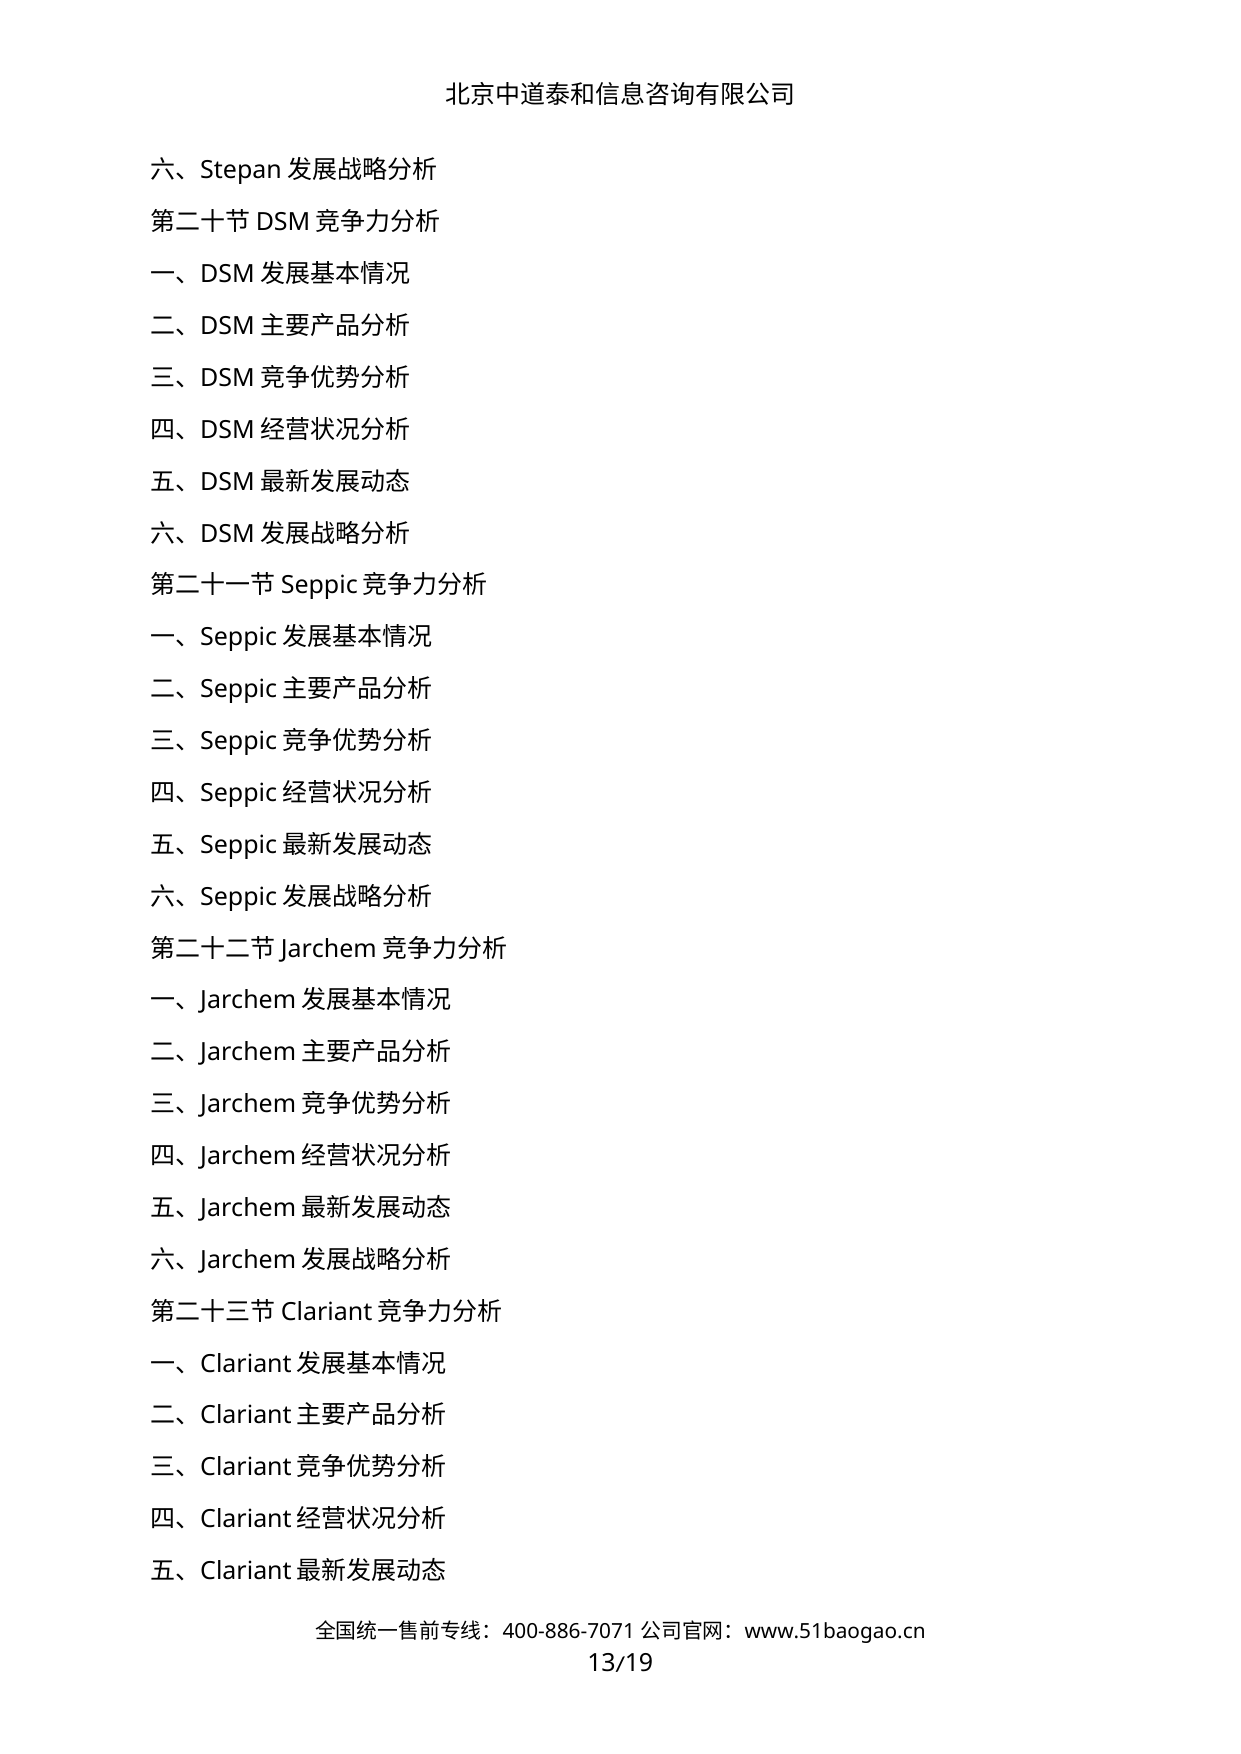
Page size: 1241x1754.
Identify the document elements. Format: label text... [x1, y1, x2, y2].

text 六、DSM发展战略分析 [150, 513, 1090, 549]
text 五、Seppic最新发展动态 [150, 824, 1090, 861]
text 第二十节 DSM竞争力分析 [150, 202, 1090, 238]
text 六、Seppic发展战略分析 [150, 876, 1090, 912]
text 二、Jarchem主要产品分析 [150, 1032, 1090, 1068]
text 五、DSM最新发展动态 [150, 461, 1090, 497]
text 一、Seppic发展基本情况 [150, 617, 1090, 653]
text 二、Seppic主要产品分析 [150, 669, 1090, 705]
text 三、Clariant竞争优势分析 [150, 1447, 1090, 1483]
text 一、Clariant发展基本情况 [150, 1343, 1090, 1379]
text 三、DSM竞争优势分析 [150, 357, 1090, 394]
text 第二十三节 Clariant竞争力分析 [150, 1291, 1090, 1327]
text 五、Jarchem最新发展动态 [150, 1187, 1090, 1224]
text 四、Jarchem经营状况分析 [150, 1136, 1090, 1172]
text 六、Stepan发展战略分析 [150, 150, 1090, 186]
text 六、Jarchem发展战略分析 [150, 1239, 1090, 1276]
text 四、Clariant经营状况分析 [150, 1499, 1090, 1535]
text 一、Jarchem发展基本情况 [150, 980, 1090, 1016]
text 第二十一节 Seppic竞争力分析 [150, 565, 1090, 601]
text 三、Jarchem竞争优势分析 [150, 1084, 1090, 1120]
text 三、Seppic竞争优势分析 [150, 721, 1090, 757]
text 四、DSM经营状况分析 [150, 409, 1090, 446]
text 第二十二节 Jarchem竞争力分析 [150, 928, 1090, 964]
text 一、DSM发展基本情况 [150, 254, 1090, 290]
text 二、Clariant主要产品分析 [150, 1395, 1090, 1431]
text 四、Seppic经营状况分析 [150, 772, 1090, 809]
text 五、Clariant最新发展动态 [150, 1551, 1090, 1587]
text 二、DSM主要产品分析 [150, 306, 1090, 342]
